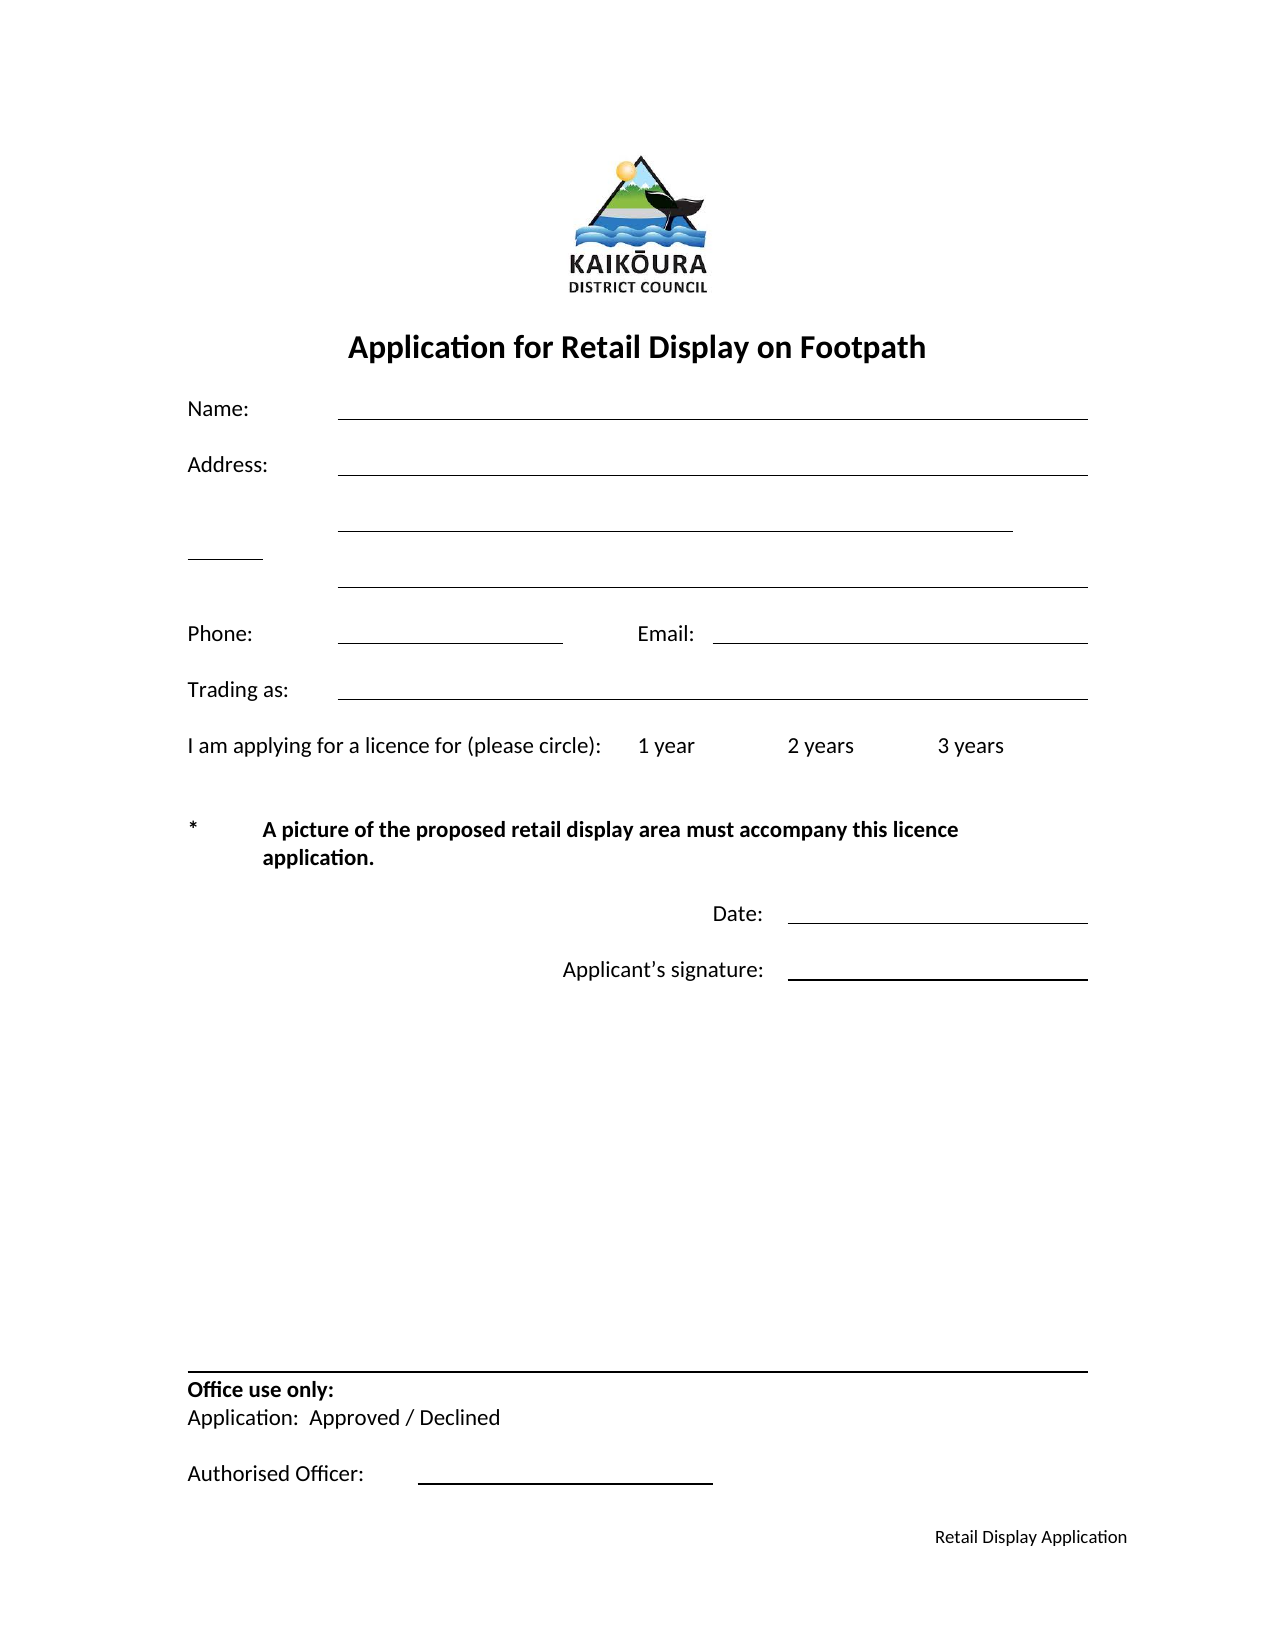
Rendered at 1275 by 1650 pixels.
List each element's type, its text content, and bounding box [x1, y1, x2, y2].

text Office use only: [187, 1375, 1087, 1403]
text Date: [187, 899, 1087, 927]
text Application: Approved / Declined [187, 1403, 1087, 1431]
text Phone: Email: [187, 619, 1087, 647]
text Name: [187, 394, 1087, 422]
text Authorised Officer: [187, 1459, 1087, 1487]
text Application for Retail Display on Footpath [187, 326, 1087, 366]
text Trading as: [187, 675, 1087, 703]
text I am applying for a licence for (please circle): 1 year 2 years 3 years [187, 731, 1087, 759]
text * A picture of the proposed retail display area must accompany this licence application. [187, 815, 1087, 871]
text Address: [187, 451, 1087, 478]
text Applicant’s signature: [187, 955, 1087, 983]
